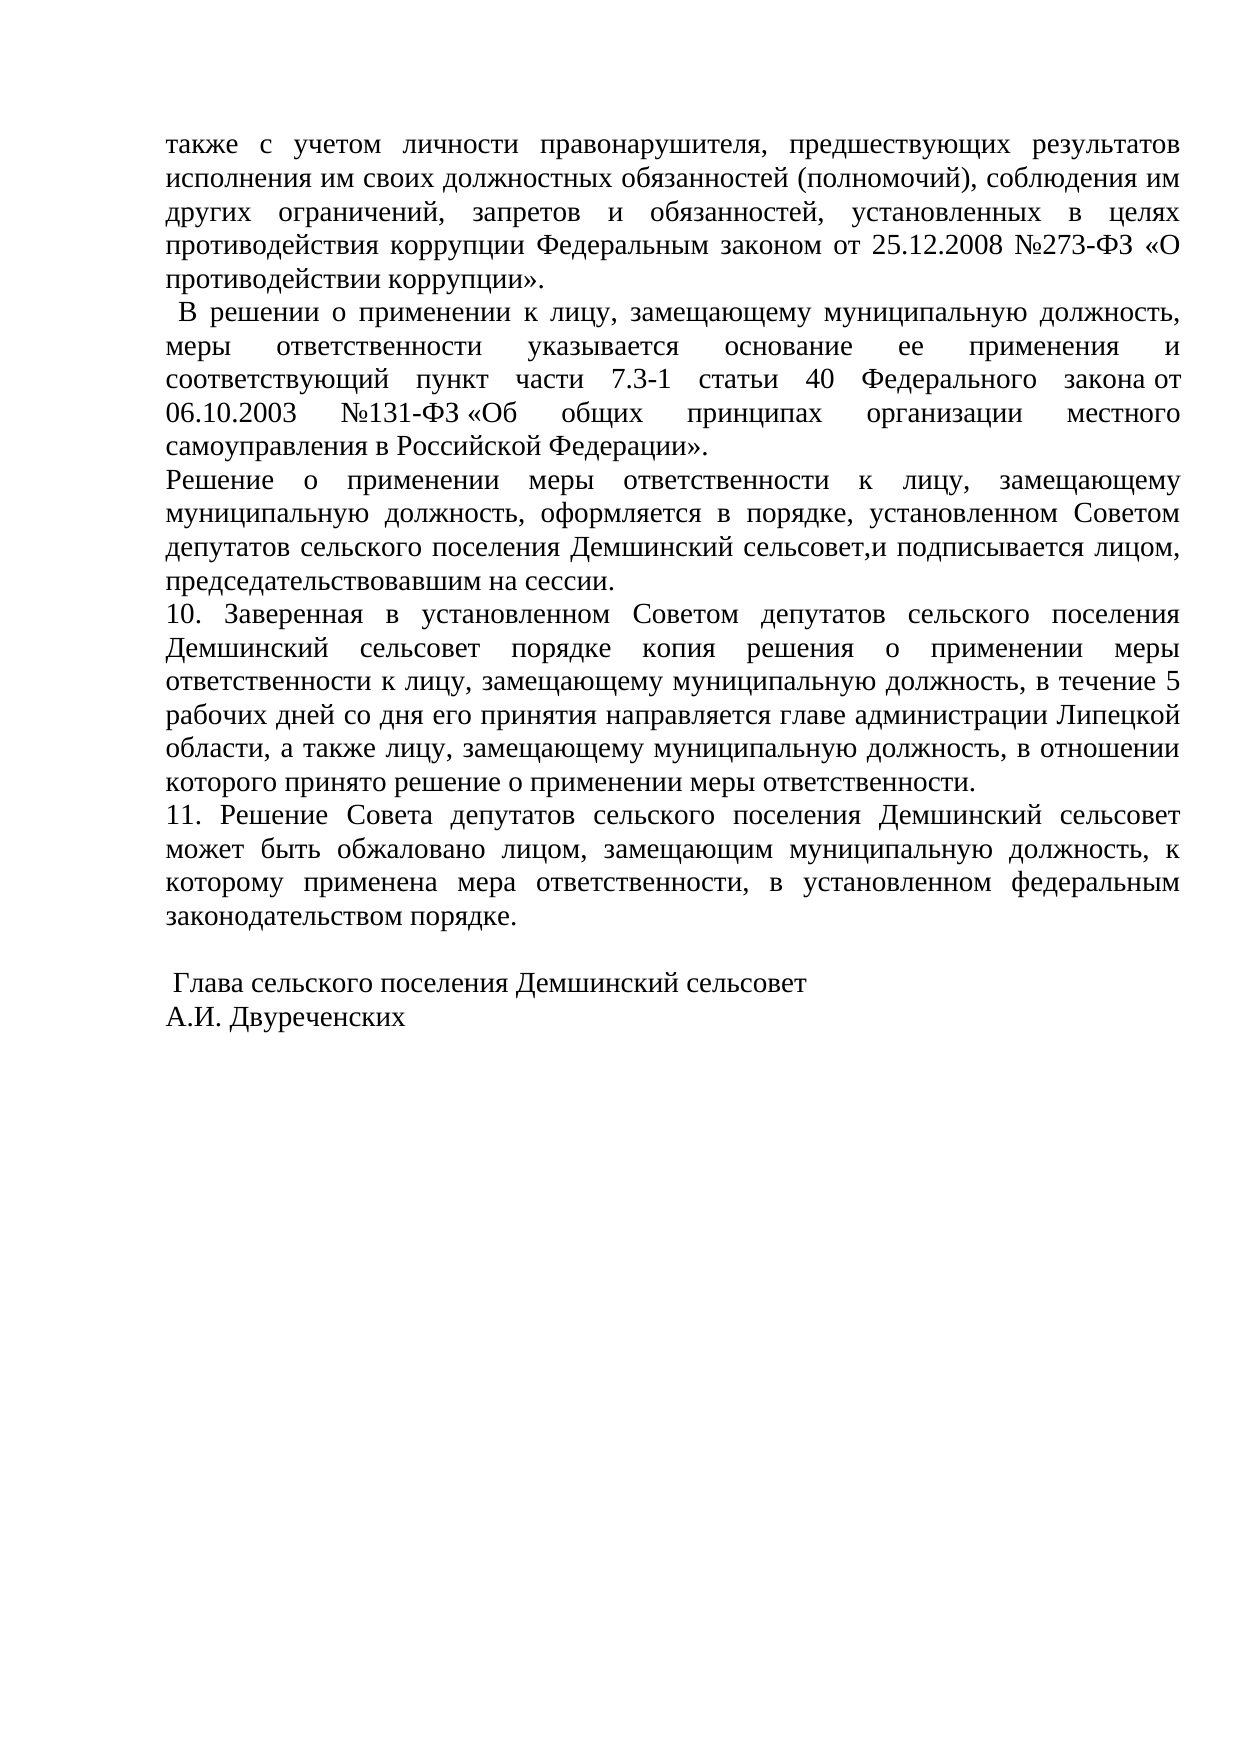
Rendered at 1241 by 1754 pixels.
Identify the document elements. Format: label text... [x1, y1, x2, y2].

text Глава сельского поселения Демшинский сельсовет [165, 965, 1181, 999]
text В решении о применении к лицу, замещающему муниципальную должность, меры ответственности указывается основание ее применения и соответствующий пункт части 7.3-1 статьи 40 Федерального закона от 06.10.2003 №131-ФЗ «Об общих принципах организации местного самоуправления в Российской Федерации». [165, 294, 1181, 462]
text 11. Решение Совета депутатов сельского поселения Демшинский сельсовет может быть обжаловано лицом, замещающим муниципальную должность, к которому применена мера ответственности, в установленном федеральным законодательством порядке. [165, 797, 1181, 932]
text Решение о применении меры ответственности к лицу, замещающему муниципальную должность, оформляется в порядке, установленном Советом депутатов сельского поселения Демшинский сельсовет,и подписывается лицом, председательствовавшим на сессии. [165, 462, 1181, 596]
text А.И. Двуреченских [165, 999, 1181, 1032]
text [165, 127, 1181, 294]
text 10. Заверенная в установленном Советом депутатов сельского поселения Демшинский сельсовет порядке копия решения о применении меры ответственности к лицу, замещающему муниципальную должность, в течение 5 рабочих дней со дня его принятия направляется главе администрации Липецкой области, а также лицу, замещающему муниципальную должность, в отношении которого принято решение о применении меры ответственности. [165, 596, 1181, 797]
